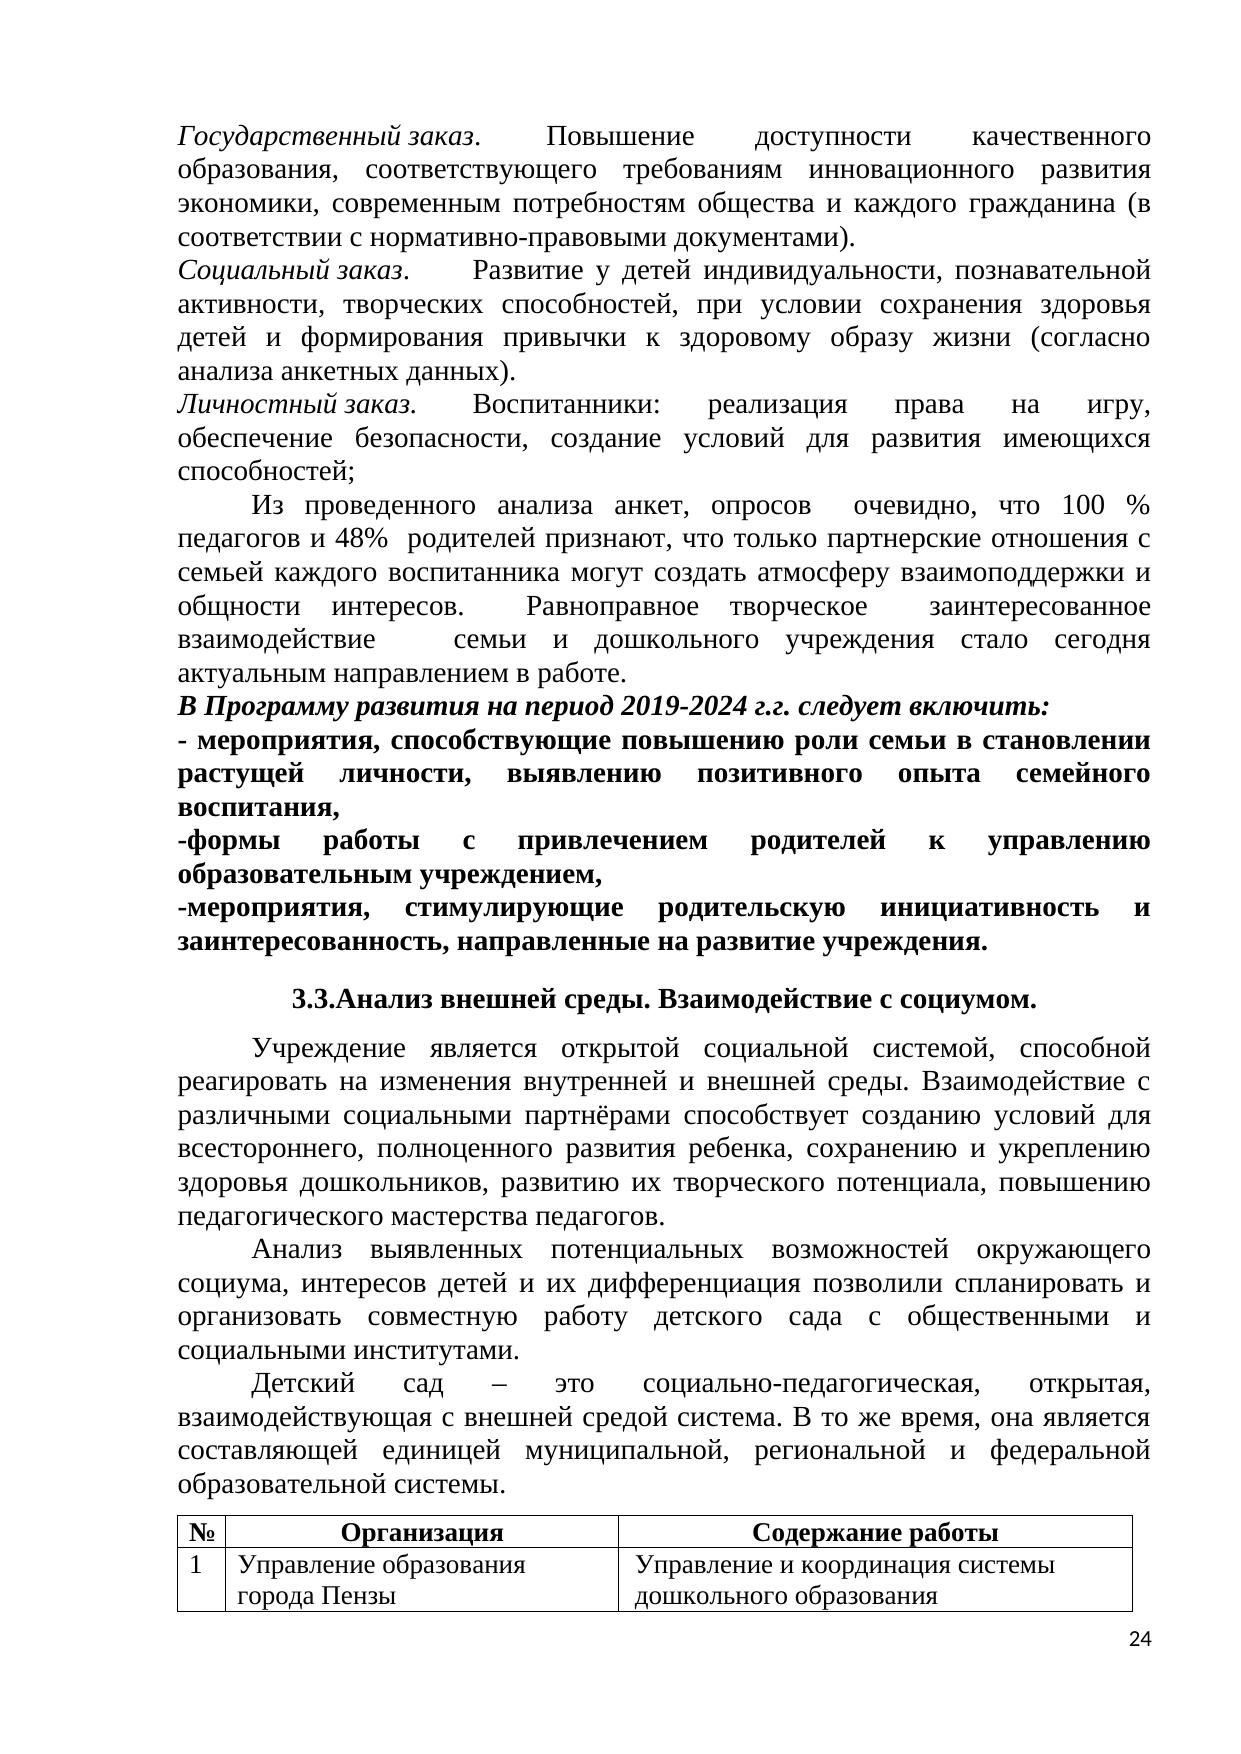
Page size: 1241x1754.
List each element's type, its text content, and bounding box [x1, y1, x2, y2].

table_header Организация [226, 1516, 618, 1547]
text Государственный заказ. Повышение доступности качественного образования, соответствующего требованиям инновационного развития экономики, современным потребностям общества и каждого гражданина (в соответствии с нормативно-правовыми документами). [177, 118, 1152, 252]
text Личностный заказ. Воспитанники: реализация права на игру, обеспечение безопасности, создание условий для развития имеющихся способностей; [177, 386, 1152, 487]
table_cell Управление образования города Пензы [226, 1548, 618, 1611]
text В Программу развития на период 2019-2024 г.г. следует включить: [177, 688, 1152, 722]
text Анализ выявленных потенциальных возможностей окружающего социума, интересов детей и их дифференциация позволили спланировать и организовать совместную работу детского сада с общественными и социальными институтами. [177, 1231, 1152, 1365]
table_cell Управление и координация системы дошкольного образования [619, 1548, 1132, 1611]
text Учреждение является открытой социальной системой, способной реагировать на изменения внутренней и внешней среды. Взаимодействие с различными социальными партнёрами способствует созданию условий для всестороннего, полноценного развития ребенка, сохранению и укреплению здоровья дошкольников, развитию их творческого потенциала, повышению педагогического мастерства педагогов. [177, 1030, 1152, 1231]
text Из проведенного анализа анкет, опросов очевидно, что 100 % педагогов и 48% родителей признают, что только партнерские отношения с семьей каждого воспитанника могут создать атмосферу взаимоподдержки и общности интересов. Равноправное творческое заинтересованное взаимодействие семьи и дошкольного учреждения стало сегодня актуальным направлением в работе. [177, 487, 1152, 688]
text Детский сад – это социально-педагогическая, открытая, взаимодействующая с внешней средой система. В то же время, она является составляющей единицей муниципальной, региональной и федеральной образовательной системы. [177, 1365, 1152, 1499]
table_header Содержание работы [619, 1516, 1132, 1547]
text -мероприятия, стимулирующие родительскую инициативность и заинтересованность, направленные на развитие учреждения. [177, 889, 1152, 957]
table_header № [178, 1516, 225, 1547]
text -формы работы с привлечением родителей к управлению образовательным учреждением, [177, 822, 1152, 889]
text 3.3.Анализ внешней среды. Взаимодействие с социумом. [177, 981, 1152, 1014]
text - мероприятия, способствующие повышению роли семьи в становлении растущей личности, выявлению позитивного опыта семейного воспитания, [177, 722, 1152, 822]
text Социальный заказ. Развитие у детей индивидуальности, познавательной активности, творческих способностей, при условии сохранения здоровья детей и формирования привычки к здоровому образу жизни (согласно анализа анкетных данных). [177, 252, 1152, 386]
table_cell 1 [178, 1548, 225, 1611]
